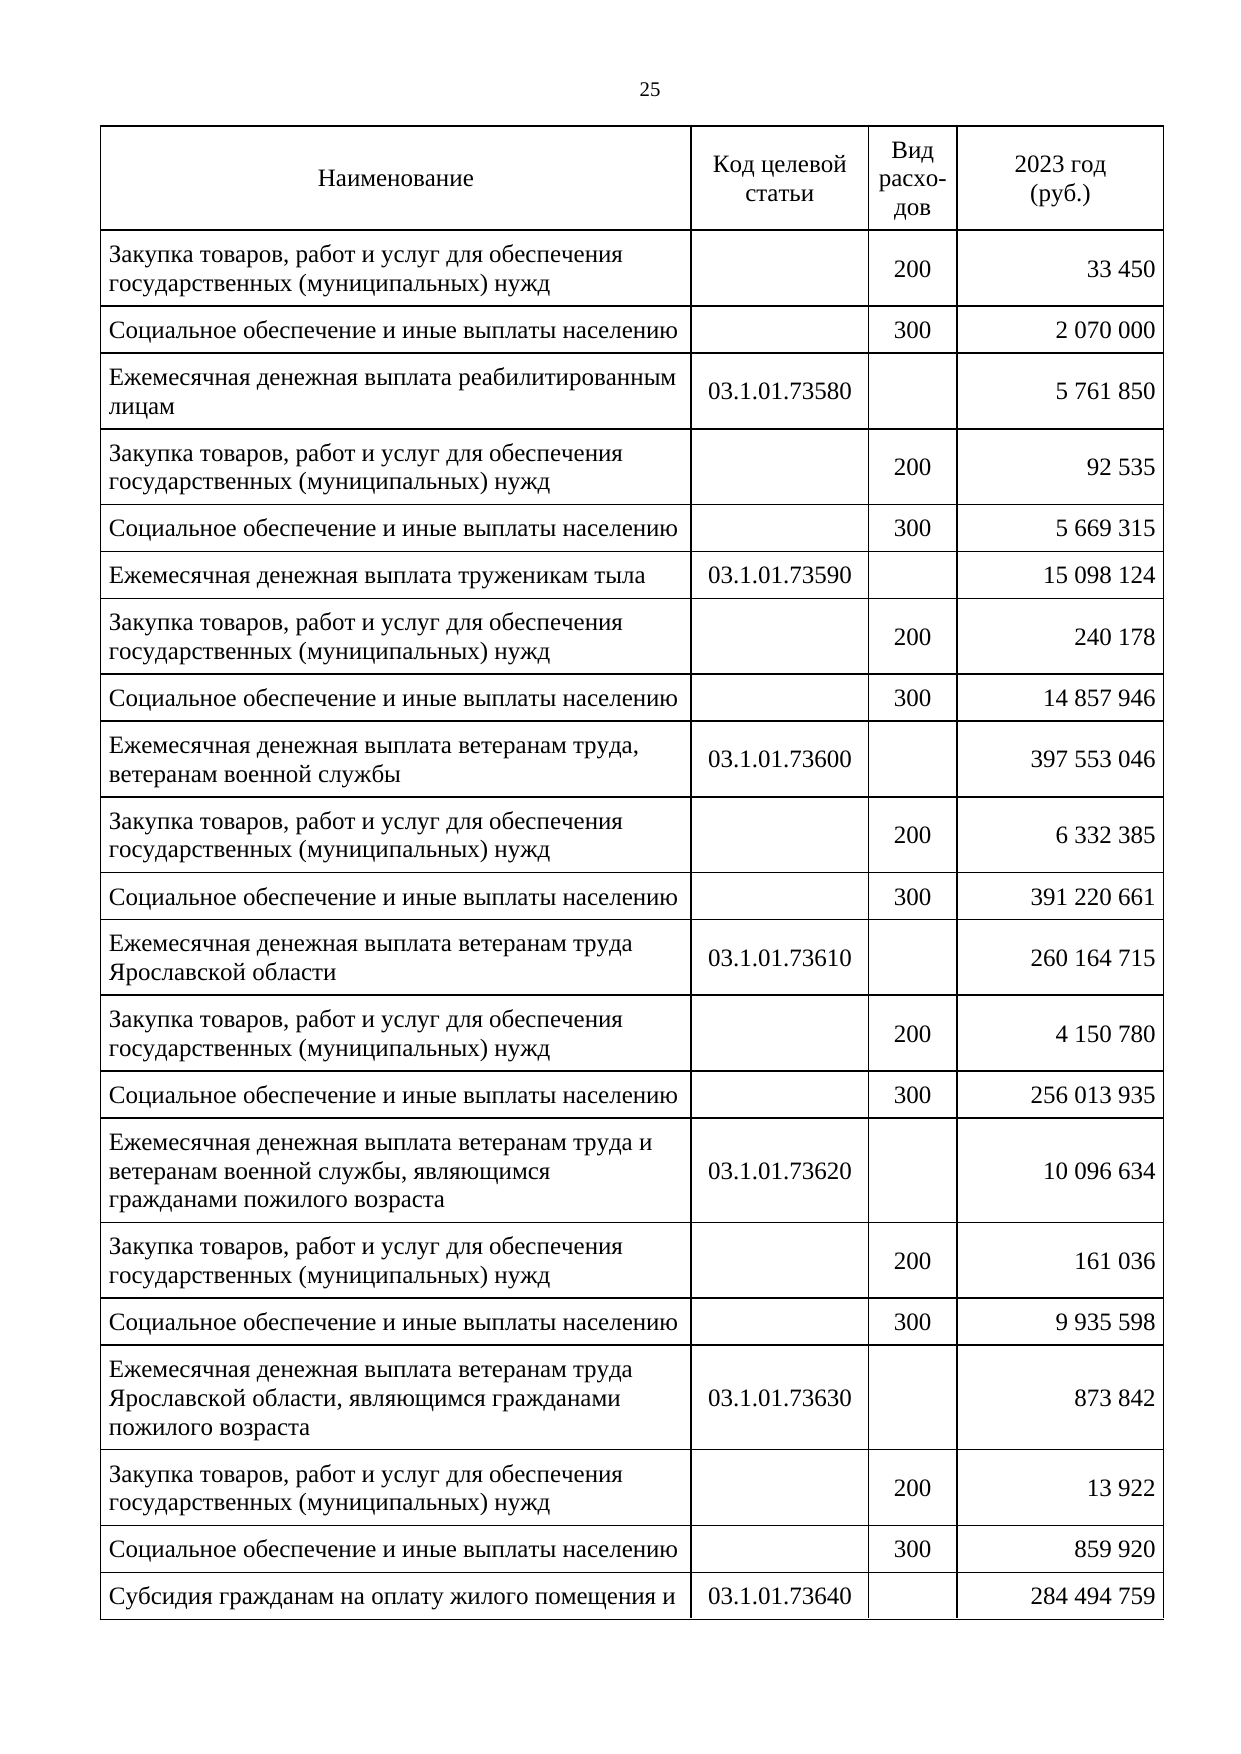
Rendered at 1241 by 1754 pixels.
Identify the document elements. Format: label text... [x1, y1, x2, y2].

table_cell 300 [869, 873, 956, 919]
table_cell 03.1.01.73610 [692, 920, 868, 994]
table_cell 03.1.01.73640 [692, 1573, 868, 1618]
table_cell [692, 505, 868, 551]
table_cell [869, 1573, 956, 1618]
table_cell [692, 231, 868, 305]
table_cell Ежемесячная денежная выплата ветеранам труда и ветеранам военной службы, являющимся гражданами пожилого возраста [101, 1119, 690, 1222]
table_header Вид расхо-дов [869, 127, 956, 229]
table_cell [869, 722, 956, 796]
table_cell [869, 1346, 956, 1449]
table_cell 300 [869, 1072, 956, 1117]
table_cell 13 922 [958, 1450, 1163, 1524]
table_cell [692, 1450, 868, 1524]
table_cell [692, 1526, 868, 1571]
table_cell [692, 1072, 868, 1117]
table_cell [692, 1223, 868, 1297]
table_cell Ежемесячная денежная выплата ветеранам труда, ветеранам военной службы [101, 722, 690, 796]
table_cell Ежемесячная денежная выплата ветеранам труда Ярославской области [101, 920, 690, 994]
table_cell 92 535 [958, 430, 1163, 503]
table_cell 10 096 634 [958, 1119, 1163, 1222]
table_cell [692, 798, 868, 872]
table_cell 14 857 946 [958, 675, 1163, 720]
table_cell Закупка товаров, работ и услуг для обеспечения государственных (муниципальных) нужд [101, 430, 690, 503]
table_cell 200 [869, 430, 956, 503]
table_cell 2 070 000 [958, 307, 1163, 352]
table_cell 200 [869, 231, 956, 305]
table_header 2023 год (руб.) [958, 127, 1163, 229]
table_cell 300 [869, 307, 956, 352]
table_cell 200 [869, 996, 956, 1070]
table_cell 03.1.01.73600 [692, 722, 868, 796]
table_cell 300 [869, 675, 956, 720]
table_cell Социальное обеспечение и иные выплаты населению [101, 1526, 690, 1571]
table_cell 5 761 850 [958, 354, 1163, 428]
table_cell 6 332 385 [958, 798, 1163, 872]
table_cell 33 450 [958, 231, 1163, 305]
table_cell Ежемесячная денежная выплата ветеранам труда Ярославской области, являющимся гражданами пожилого возраста [101, 1346, 690, 1449]
table_cell 03.1.01.73590 [692, 552, 868, 597]
table_cell 15 098 124 [958, 552, 1163, 597]
table_cell 5 669 315 [958, 505, 1163, 551]
table_cell 03.1.01.73580 [692, 354, 868, 428]
table_cell 03.1.01.73620 [692, 1119, 868, 1222]
table_cell Закупка товаров, работ и услуг для обеспечения государственных (муниципальных) нужд [101, 231, 690, 305]
table_cell [692, 1299, 868, 1344]
table_cell Социальное обеспечение и иные выплаты населению [101, 873, 690, 919]
table_cell 200 [869, 599, 956, 673]
table_cell Закупка товаров, работ и услуг для обеспечения государственных (муниципальных) нужд [101, 798, 690, 872]
table_cell 200 [869, 798, 956, 872]
table_header Наименование [101, 127, 690, 229]
table_cell [692, 430, 868, 503]
table_cell Закупка товаров, работ и услуг для обеспечения государственных (муниципальных) нужд [101, 599, 690, 673]
table_cell 300 [869, 1299, 956, 1344]
table_cell Закупка товаров, работ и услуг для обеспечения государственных (муниципальных) нужд [101, 1223, 690, 1297]
table_cell 300 [869, 1526, 956, 1571]
table_cell Ежемесячная денежная выплата реабилитированным лицам [101, 354, 690, 428]
table_cell 161 036 [958, 1223, 1163, 1297]
table_cell [869, 920, 956, 994]
table_cell 859 920 [958, 1526, 1163, 1571]
table_cell [869, 354, 956, 428]
table_cell 260 164 715 [958, 920, 1163, 994]
table_cell 873 842 [958, 1346, 1163, 1449]
table_cell 200 [869, 1223, 956, 1297]
table_cell Ежемесячная денежная выплата труженикам тыла [101, 552, 690, 597]
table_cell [101, 1450, 690, 1524]
table_cell 03.1.01.73630 [692, 1346, 868, 1449]
table_cell 256 013 935 [958, 1072, 1163, 1117]
table_cell [692, 996, 868, 1070]
table_cell Закупка товаров, работ и услуг для обеспечения государственных (муниципальных) нужд [101, 996, 690, 1070]
table_cell 397 553 046 [958, 722, 1163, 796]
table_cell Социальное обеспечение и иные выплаты населению [101, 675, 690, 720]
table_cell 200 [869, 1450, 956, 1524]
table_cell [869, 552, 956, 597]
table_cell 284 494 759 [958, 1573, 1163, 1618]
table_cell [692, 599, 868, 673]
table_cell [692, 873, 868, 919]
table_cell 4 150 780 [958, 996, 1163, 1070]
table_cell 391 220 661 [958, 873, 1163, 919]
table_cell 300 [869, 505, 956, 551]
table_cell Социальное обеспечение и иные выплаты населению [101, 1072, 690, 1117]
table_cell 240 178 [958, 599, 1163, 673]
table_cell [692, 307, 868, 352]
table_cell Социальное обеспечение и иные выплаты населению [101, 505, 690, 551]
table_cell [101, 1573, 690, 1618]
table_cell [692, 675, 868, 720]
table_header Код целевой статьи [692, 127, 868, 229]
table_cell Социальное обеспечение и иные выплаты населению [101, 1299, 690, 1344]
table_cell [869, 1119, 956, 1222]
table_cell 9 935 598 [958, 1299, 1163, 1344]
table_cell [101, 307, 690, 352]
